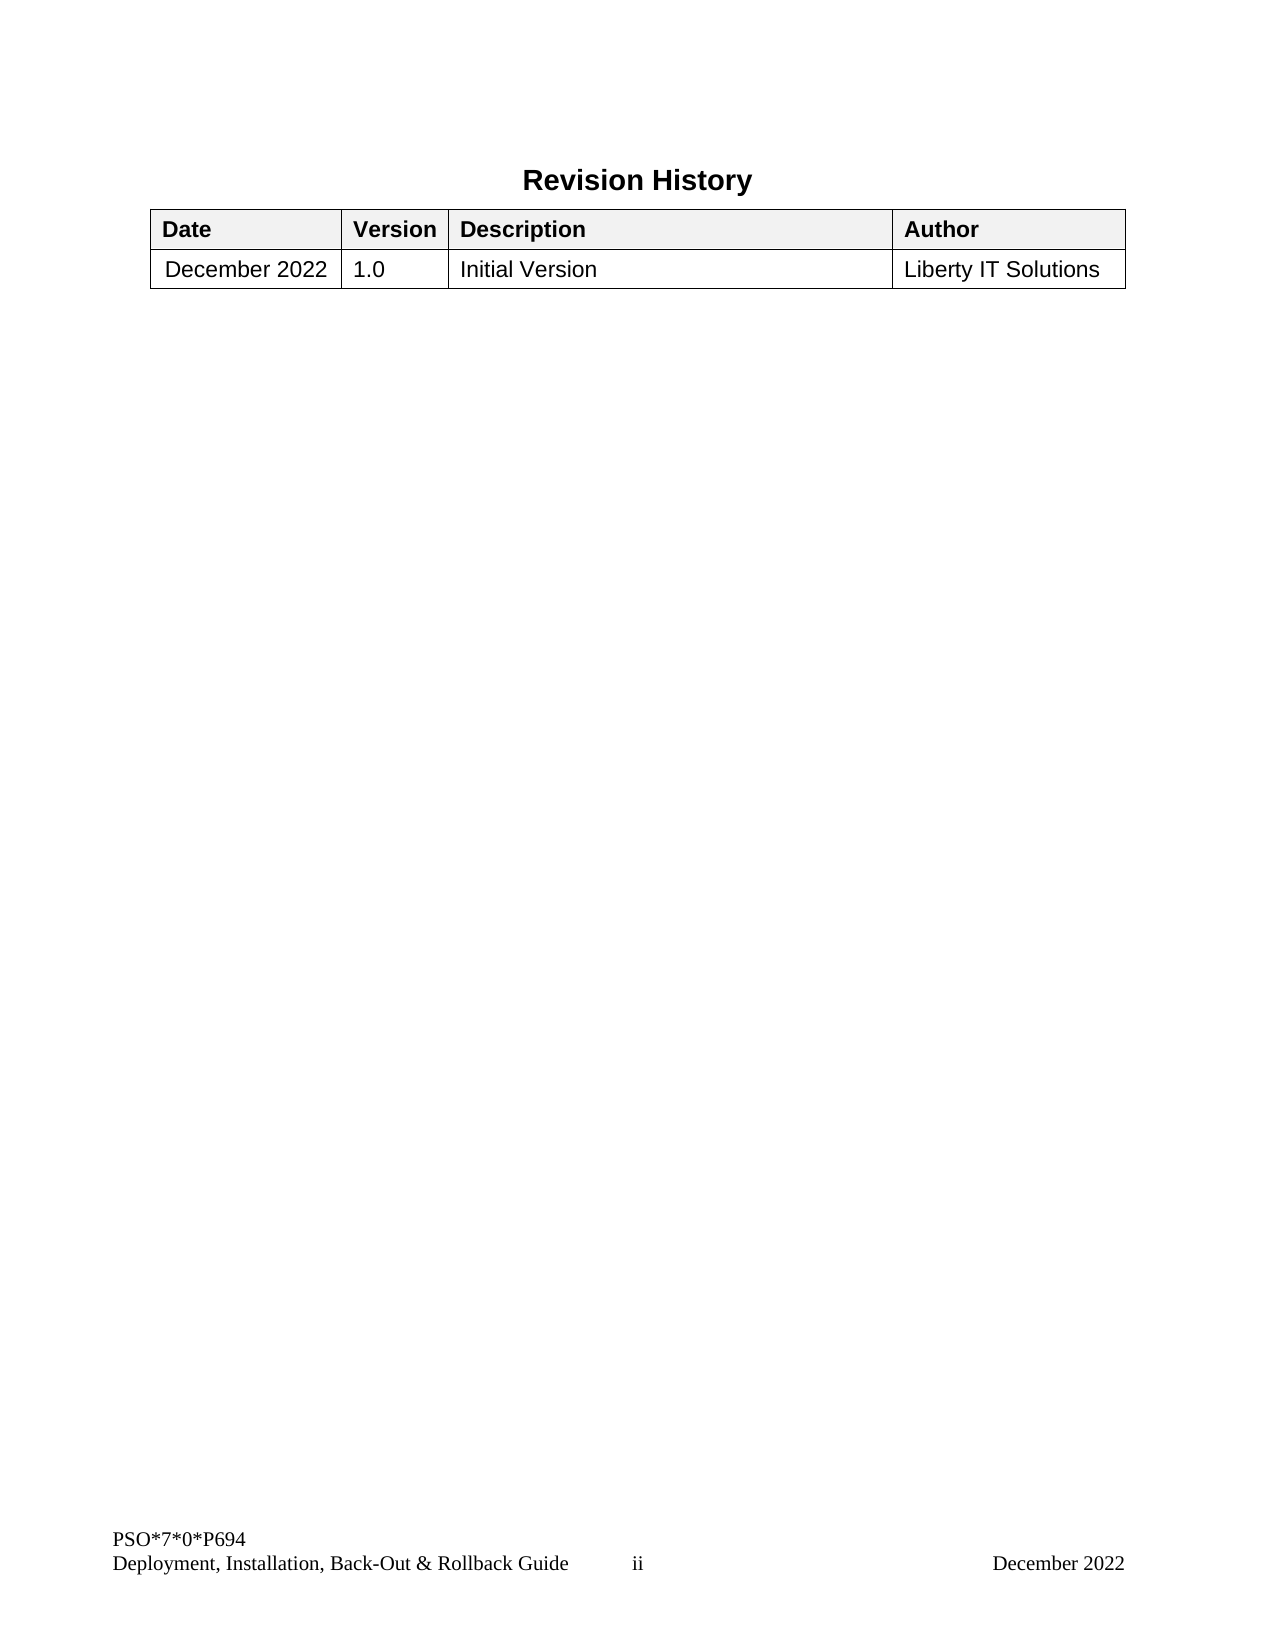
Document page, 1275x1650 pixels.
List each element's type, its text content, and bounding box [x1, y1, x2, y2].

text Revision History [150, 162, 1125, 196]
table_header Date [151, 210, 341, 248]
table_header Version [342, 210, 448, 248]
table_cell Liberty IT Solutions [893, 250, 1125, 288]
table_header Author [893, 210, 1125, 248]
table_cell Initial Version [449, 250, 892, 288]
table_cell 1.0 [342, 250, 448, 288]
table_cell December 2022 [151, 250, 341, 288]
table_header Description [449, 210, 892, 248]
